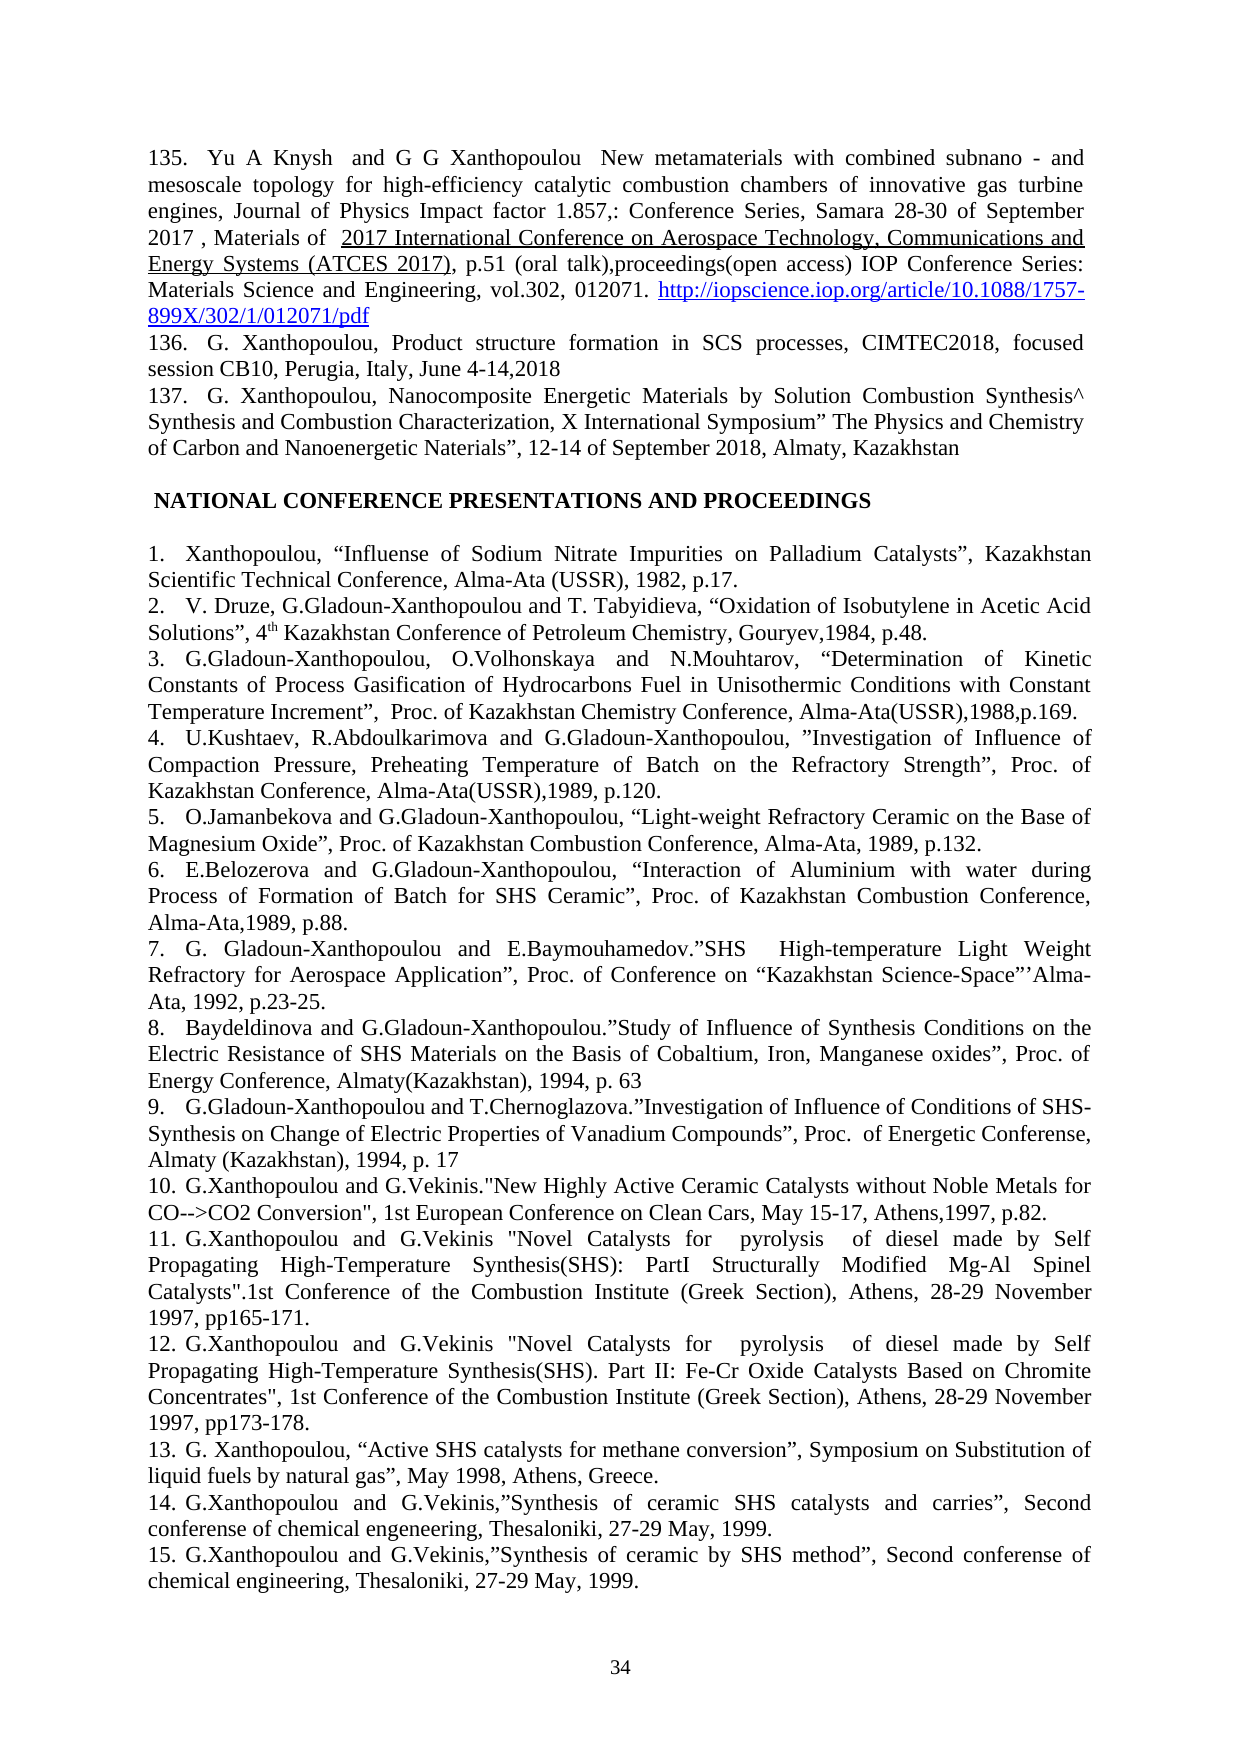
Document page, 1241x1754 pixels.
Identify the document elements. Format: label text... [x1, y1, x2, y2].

subtitle Xanthopoulou, “Influense of Sodium Nitrate Impurities on Palladium Catalysts”, Kazakhstan Scientific Technical Conference, Alma-Ata (USSR), 1982, p.17. [148, 540, 1093, 592]
list U.Kushtaev, R.Abdoulkarimova and G.Gladoun-Xanthopoulou, ”Investigation of Influence of Compaction Pressure, Preheating Temperature of Batch on the Refractory Strength”, Proc. of Kazakhstan Conference, Alma-Ata(USSR),1989, p.120. [148, 724, 1092, 803]
list G.Xanthopoulou and G.Vekinis "Novel Catalysts for pyrolysis of diesel made by Self Propagating High-Temperature Synthesis(SHS): PartI Structurally Modified Mg-Al Spinel Catalysts".1st Conference of the Combustion Institute (Greek Section), Athens, 28-29 November 1997, pp165-171. [148, 1225, 1093, 1330]
list G.Gladoun-Xanthopoulou and T.Chernoglazova.”Investigation of Influence of Conditions of SHS-Synthesis on Change of Electric Properties of Vanadium Compounds”, Proc. of Energetic Conferense, Almaty (Kazakhstan), 1994, p. 17 [148, 1093, 1092, 1172]
list G.Xanthopoulou and G.Vekinis,”Synthesis of ceramic by SHS method”, Second conferense of chemical engineering, Thesaloniki, 27-29 May, 1999. [148, 1541, 1092, 1594]
list G.Gladoun-Xanthopoulou, O.Volhonskaya and N.Mouhtarov, “Determination of Kinetic Constants of Process Gasification of Hydrocarbons Fuel in Unisothermic Conditions with Constant Temperature Increment”, Proc. of Kazakhstan Chemistry Conference, Alma-Ata(USSR),1988,p.169. [148, 645, 1092, 724]
list Baydeldinova and G.Gladoun-Xanthopoulou.”Study of Influence of Synthesis Conditions on the Electric Resistance of SHS Materials on the Basis of Cobaltium, Iron, Manganese oxides”, Proc. of Energy Conference, Almaty(Kazakhstan), 1994, p. 63 [148, 1014, 1092, 1093]
list G. Xanthopoulou, Product structure formation in SCS processes, CIMTEC2018, focused session CB10, Perugia, Italy, June 4-14,2018 [148, 329, 1085, 382]
list G.Xanthopoulou and G.Vekinis "Novel Catalysts for pyrolysis of diesel made by Self Propagating High-Temperature Synthesis(SHS). Part II: Fe-Cr Oxide Catalysts Based on Chromite Concentrates", 1st Conference of the Combustion Institute (Greek Section), Athens, 28-29 November 1997, pp173-178. [148, 1330, 1093, 1436]
list G.Xanthopoulou and G.Vekinis,”Synthesis of ceramic SHS catalysts and carries”, Second conferense of chemical engeneering, Thesaloniki, 27-29 May, 1999. [148, 1488, 1092, 1541]
list G. Xanthopoulou, Nanocomposite Energetic Materials by Solution Combustion Synthesis^ Synthesis and Combustion Characterization, X International Symposium” The Physics and Chemistry of Carbon and Nanoenergetic Naterials”, 12-14 of September 2018, Almaty, Kazakhstan [148, 382, 1085, 461]
list G. Gladoun-Xanthopoulou and E.Baymouhamedov.”SHS High-temperature Light Weight Refractory for Aerospace Application”, Proc. of Conference on “Kazakhstan Science-Space”’Alma-Ata, 1992, p.23-25. [148, 935, 1092, 1014]
list G. Xanthopoulou, “Active SHS catalysts for methane conversion”, Symposium on Substitution of liquid fuels by natural gas”, May 1998, Athens, Greece. [148, 1436, 1092, 1488]
list G.Xanthopoulou and G.Vekinis."New Highly Active Ceramic Catalysts without Noble Metals for CO-->CO2 Conversion", 1st European Conference on Clean Cars, May 15-17, Athens,1997, p.82. [148, 1172, 1093, 1225]
subtitle NATIONAL CONFERENCE PRESENTATIONS AND PROCEGS [148, 487, 1092, 513]
list E.Belozerova and G.Gladoun-Xanthopoulou, “Interaction of Aluminium with water during Process of Formation of Batch for SHS Ceramic”, Proc. of Kazakhstan Combustion Conference, Alma-Ata,1989, p.88. [148, 856, 1092, 935]
list Yu A Knysh and G G Xanthopoulou New metamaterials with combined subnano - and mesoscale topology for high-efficiency catalytic combustion chambers of innovative gas turbine engines, Journal of Physics Impact factor 1.857,: Conference Series, Samara 28-30 of September 2017 , Materials of 2017 International Conference on Aerospace Technology, Communications and Energy Systems (ATCES 2017), p.51 (oral talk),proceedings(open access) IOP Conference Series: Materials Science and Engineering, vol.302, 012071. http://iopscience.iop.org/article/10.1088/1757-899X/302/1/012071/pdf [148, 144, 1085, 329]
list V. Druze, G.Gladoun-Xanthopoulou and T. Tabyidieva, “Oxidation of Isobutylene in Acetic Acid Solutions”, 4th Kazakhstan Conference of Petroleum Chemistry, Gouryev,1984, p.48. [148, 592, 1092, 645]
list O.Jamanbekova and G.Gladoun-Xanthopoulou, “Light-weight Refractory Ceramic on the Base of Magnesium Oxide”, Proc. of Kazakhstan Combustion Conference, Alma-Ata, 1989, p.132. [148, 803, 1092, 856]
